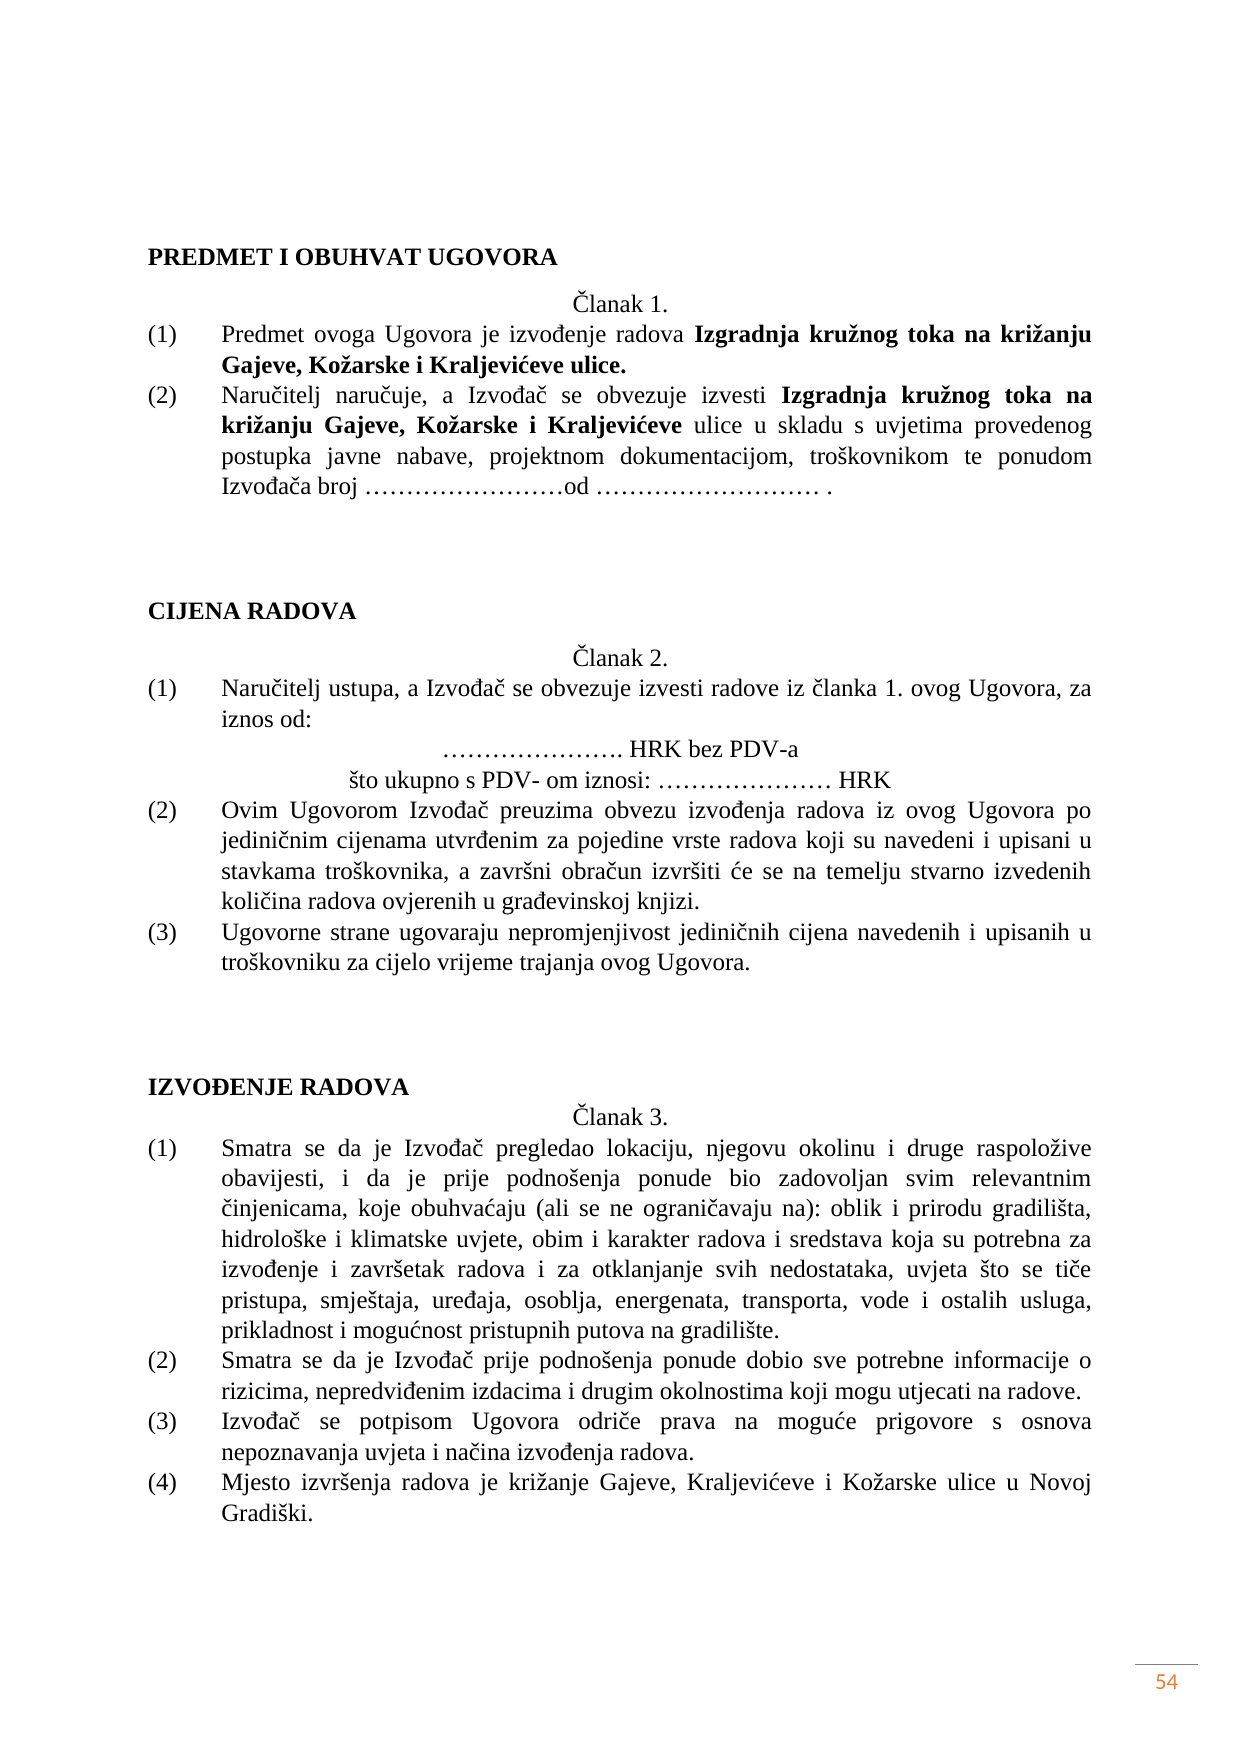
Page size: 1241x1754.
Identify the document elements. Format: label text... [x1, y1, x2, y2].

text Članak 3. [148, 1102, 1093, 1131]
text PREDMET I OBUHVAT UGOVORA [148, 242, 1093, 271]
text (1) Predmet ovoga Ugovora je izvođenje radova Izgradnja kružnog toka na križanju Gajeve, Kožarske i Kraljevićeve ulice. [148, 319, 1093, 378]
text (3) Izvođač se potpisom Ugovora odriče prava na moguće prigovore s osnova nepoznavanja uvjeta i načina izvođenja radova. [148, 1406, 1093, 1466]
text (2) Naručitelj naručuje, a Izvođač se obvezuje izvesti Izgradnja kružnog toka na križanju Gajeve, Kožarske i Kraljevićeve ulice u skladu s uvjetima provedenog postupka javne nabave, projektnom dokumentacijom, troškovnikom te ponudom Izvođača broj ……………………od ……………………… . [148, 380, 1093, 500]
text što ukupno s PDV- om iznosi: ………………… HRK [148, 765, 1093, 793]
text (2) Smatra se da je Izvođač prije podnošenja ponude dobio sve potrebne informacije o rizicima, nepredviđenim izdacima i drugim okolnostima koji mogu utjecati na radove. [148, 1346, 1093, 1405]
text Članak 1. [148, 289, 1093, 318]
text Članak 2. [148, 643, 1093, 672]
text (1) Smatra se da je Izvođač pregledao lokaciju, njegovu okolinu i druge raspoložive obavijesti, i da je prije podnošenja ponude bio zadovoljan svim relevantnim činjenicama, koje obuhvaćaju (ali se ne ograničavaju na): oblik i prirodu gradilišta, hidrološke i klimatske uvjete, obim i karakter radova i sredstava koja su potrebna za izvođenje i završetak radova i za otklanjanje svih nedostataka, uvjeta što se tiče pristupa, smještaja, uređaja, osoblja, energenata, transporta, vode i ostalih usluga, prikladnost i mogućnost pristupnih putova na gradilište. [148, 1133, 1093, 1344]
text (4) Mjesto izvršenja radova je križanje Gajeve, Kraljevićeve i Kožarske ulice u Novoj Gradiški. [148, 1467, 1093, 1526]
text (2) Ovim Ugovorom Izvođač preuzima obvezu izvođenja radova iz ovog Ugovora po jediničnim cijenama utvrđenim za pojedine vrste radova koji su navedeni i upisani u stavkama troškovnika, a završni obračun izvršiti će se na temelju stvarno izvedenih količina radova ovjerenih u građevinskoj knjizi. [148, 795, 1093, 915]
text (3) Ugovorne strane ugovaraju nepromjenjivost jediničnih cijena navedenih i upisanih u troškovniku za cijelo vrijeme trajanja ovog Ugovora. [148, 917, 1093, 976]
text IZVOĐENJE RADOVA [148, 1072, 1093, 1101]
text (1) Naručitelj ustupa, a Izvođač se obvezuje izvesti radove iz članka 1. ovog Ugovora, za iznos od: [148, 673, 1093, 733]
text CIJENA RADOVA [148, 596, 1093, 625]
text …………………. HRK bez PDV-a [148, 734, 1093, 763]
